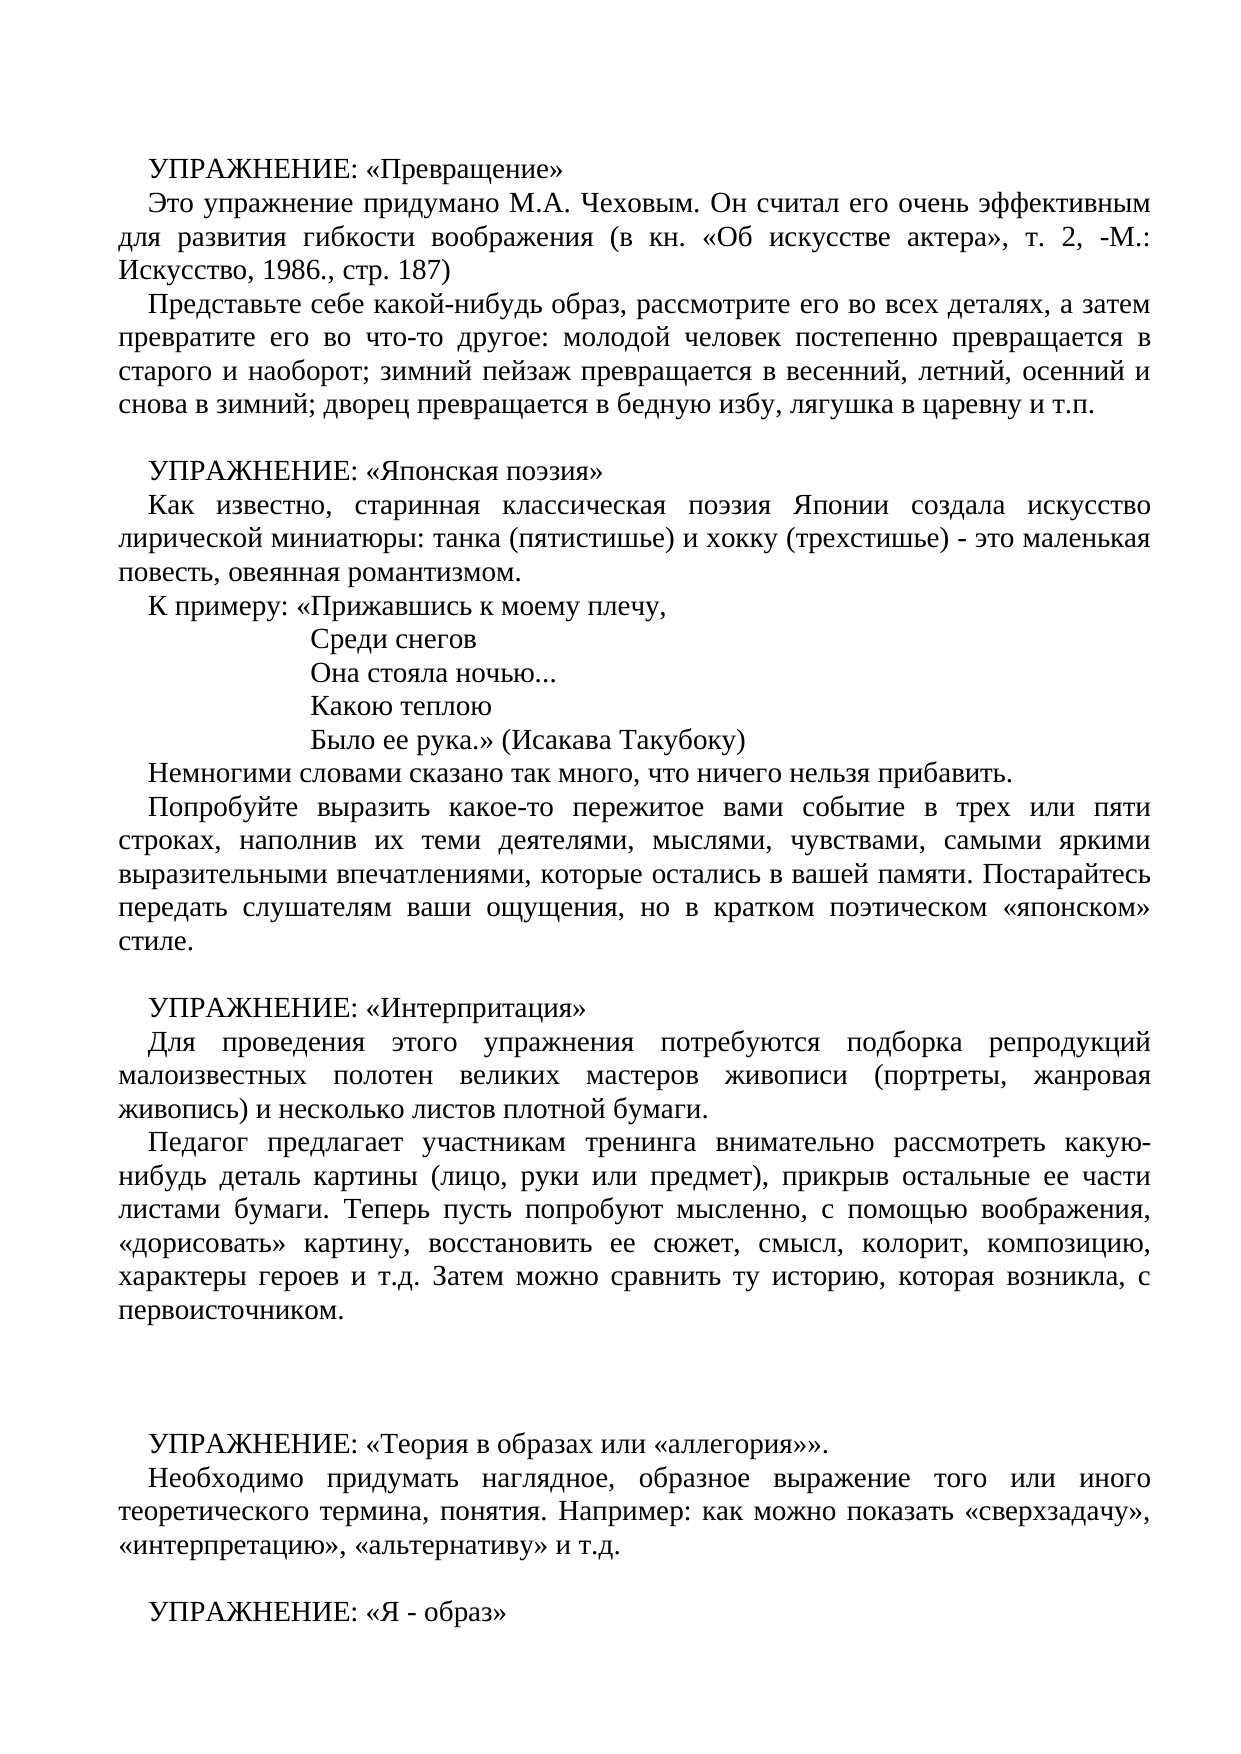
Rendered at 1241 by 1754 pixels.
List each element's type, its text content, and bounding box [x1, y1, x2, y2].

text Было ее рука.» (Исакава Такубоку) [118, 722, 1152, 756]
text Для проведения этого упражнения потребуются подборка репродукций малоизвестных полотен великих мастеров живописи (портреты, жанровая живопись) и несколько листов плотной бумаги. [118, 1024, 1152, 1124]
text Как известно, старинная классическая поэзия Японии создала искусство лирической миниатюры: танка (пятистишье) и хокку (трехстишье) - это маленькая повесть, овеянная романтизмом. [118, 487, 1152, 588]
text УПРАЖНЕНИЕ: «Превращение» [118, 152, 1152, 185]
text Немногими словами сказано так много, что ничего нельзя прибавить. [118, 756, 1152, 789]
text Какою теплою [118, 688, 1152, 722]
text УПРАЖНЕНИЕ: «Я - образ» [118, 1594, 1152, 1628]
text Необходимо придумать наглядное, образное выражение того или иного теоретического термина, понятия. Например: как можно показать «сверхзадачу», «интерпретацию», «альтернативу» и т.д. [118, 1460, 1152, 1561]
text Это упражнение придумано М.А. Чеховым. Он считал его очень эффективным для развития гибкости воображения (в кн. «Об искусстве актера», т. 2, -М.: Искусство, 1986., стр. 187) [118, 185, 1152, 286]
text УПРАЖНЕНИЕ: «Интерпритация» [118, 990, 1152, 1024]
text Педагог предлагает участникам тренинга внимательно рассмотреть какую-нибудь деталь картины (лицо, руки или предмет), прикрыв остальные ее части листами бумаги. Теперь пусть попробуют мысленно, с помощью воображения, «дорисовать» картину, восстановить ее сюжет, смысл, колорит, композицию, характеры героев и т.д. Затем можно сравнить ту историю, которая возникла, с первоисточником. [118, 1124, 1152, 1326]
text Представьте себе какой-нибудь образ, рассмотрите его во всех деталях, а затем превратите его во что-то другое: молодой человек постепенно превращается в старого и наоборот; зимний пейзаж превращается в весенний, летний, осенний и снова в зимний; дворец превращается в бедную избу, лягушка в царевну и т.п. [118, 286, 1152, 420]
text К примеру: «Прижавшись к моему плечу, [118, 588, 1152, 621]
text Среди снегов [118, 621, 1152, 655]
text Она стояла ночью... [118, 655, 1152, 688]
text УПРАЖНЕНИЕ: «Японская поэзия» [118, 454, 1152, 487]
text УПРАЖНЕНИЕ: «Теория в образах или «аллегория»». [118, 1426, 1152, 1460]
text Попробуйте выразить какое-то пережитое вами событие в трех или пяти строках, наполнив их теми деятелями, мыслями, чувствами, самыми яркими выразительными впечатлениями, которые остались в вашей памяти. Постарайтесь передать слушателям ваши ощущения, но в кратком поэтическом «японском» стиле. [118, 789, 1152, 957]
